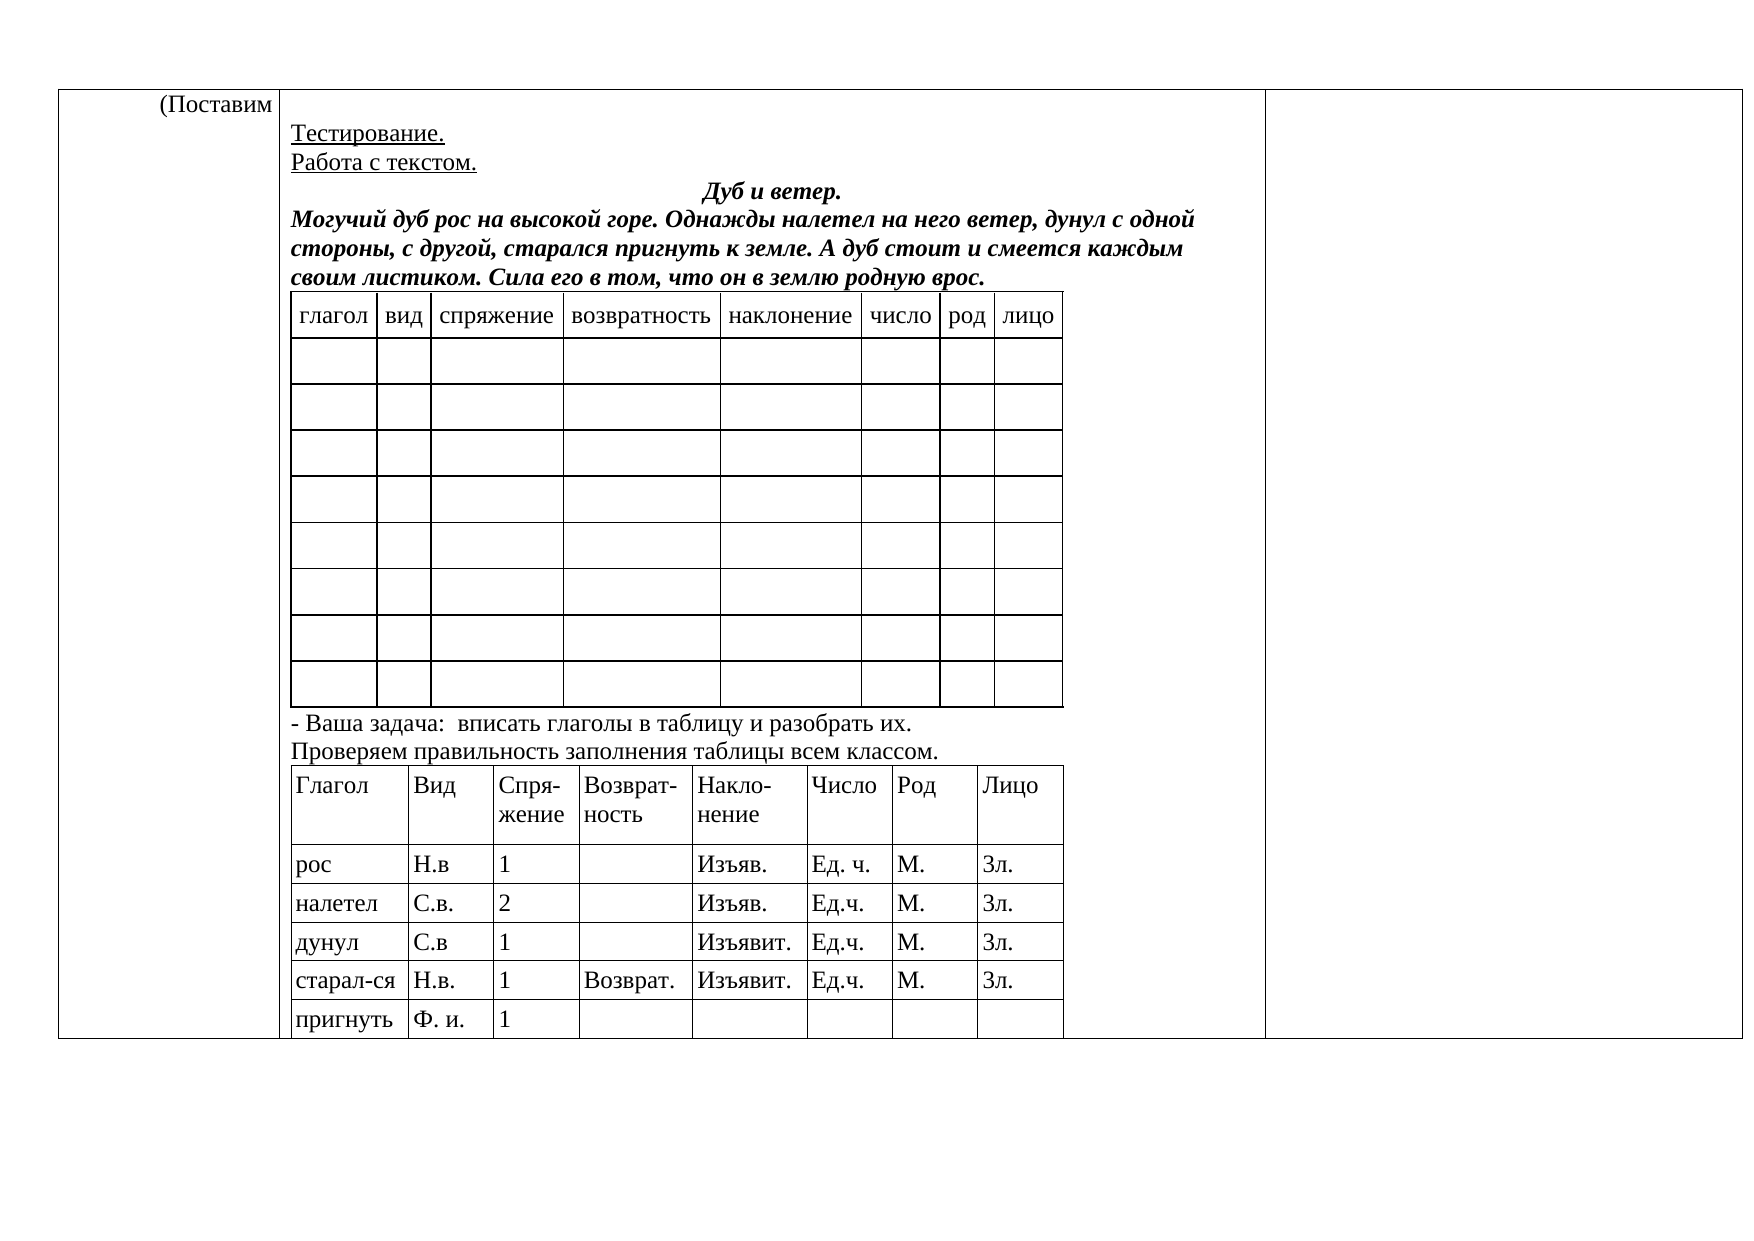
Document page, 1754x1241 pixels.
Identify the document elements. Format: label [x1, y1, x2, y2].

table_cell [280, 90, 1265, 1038]
table_cell [59, 90, 279, 1038]
table_cell [1266, 90, 1742, 1038]
